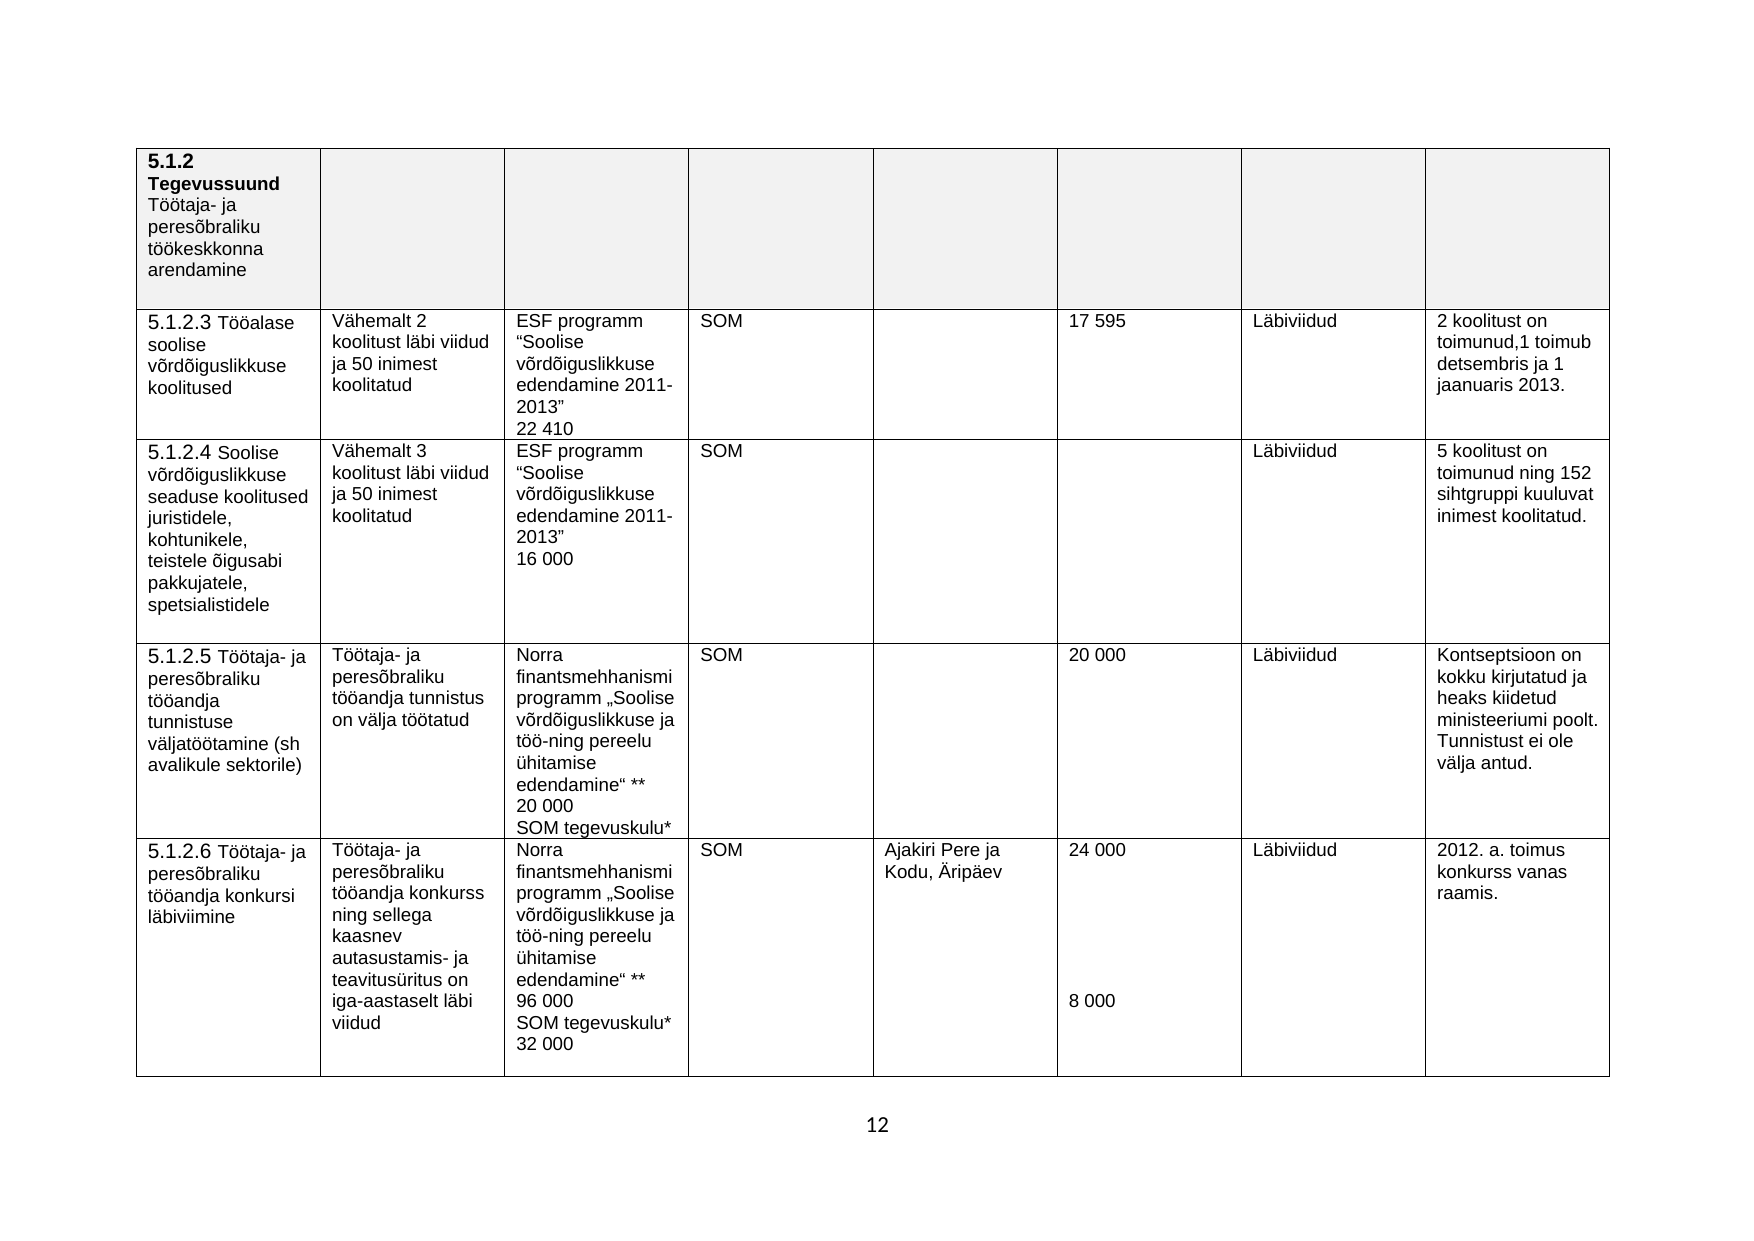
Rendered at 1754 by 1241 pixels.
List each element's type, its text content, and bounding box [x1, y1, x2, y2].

table_cell Läbiviidud [1242, 310, 1425, 439]
table_cell [689, 149, 873, 308]
table_cell [874, 310, 1057, 439]
table_cell 2012. a. toimus konkurss vanas raamis. [1426, 839, 1609, 1076]
table_cell Läbiviidud [1242, 839, 1425, 1076]
table_cell Kontseptsioon on kokku kirjutatud ja heaks kiidetud ministeeriumi poolt. Tunnistust ei ole välja antud. [1426, 644, 1609, 838]
table_cell Läbiviidud [1242, 644, 1425, 838]
table_cell ESF programm “Soolise võrdõiguslikkuse edendamine 2011-2013” 16 000 [505, 440, 688, 643]
table_cell [1242, 149, 1425, 308]
table_cell 24 000 8 000 [1058, 839, 1241, 1076]
table_cell Norra finantsmehhanismi programm „Soolise võrdõiguslikkuse ja töö-ning pereelu ühitamise edendamine“ ** 20 000 SOM tegevuskulu* [505, 644, 688, 838]
table_cell SOM [689, 644, 873, 838]
table_cell 5.1.2.6 Töötaja- ja peresõbraliku tööandja konkursi läbiviimine [137, 839, 320, 1076]
table_cell 17 595 [1058, 310, 1241, 439]
table_cell [1058, 149, 1241, 308]
table_cell [505, 149, 688, 308]
table_cell [1426, 149, 1609, 308]
table_cell 20 000 [1058, 644, 1241, 838]
table_cell 2 koolitust on toimunud,1 toimub detsembris ja 1 jaanuaris 2013. [1426, 310, 1609, 439]
table_cell Ajakiri Pere ja Kodu, Äripäev [874, 839, 1057, 1076]
table_cell ESF programm “Soolise võrdõiguslikkuse edendamine 2011-2013” 22 410 [505, 310, 688, 439]
table_cell 5 koolitust on toimunud ning 152 sihtgruppi kuuluvat inimest koolitatud. [1426, 440, 1609, 643]
table_cell SOM [689, 839, 873, 1076]
table_cell SOM [689, 310, 873, 439]
table_cell Läbiviidud [1242, 440, 1425, 643]
table_cell SOM [689, 440, 873, 643]
table_cell [321, 149, 504, 308]
table_cell Vähemalt 2 koolitust läbi viidud ja 50 inimest koolitatud [321, 310, 504, 439]
table_cell Töötaja- ja peresõbraliku tööandja tunnistus on välja töötatud [321, 644, 504, 838]
table_cell [1058, 440, 1241, 643]
table_cell Norra finantsmehhanismi programm „Soolise võrdõiguslikkuse ja töö-ning pereelu ühitamise edendamine“ ** 96 000 SOM tegevuskulu* 32 000 [505, 839, 688, 1076]
table_cell 5.1.2.3 Tööalase soolise võrdõiguslikkuse koolitused [137, 310, 320, 439]
table_cell [874, 149, 1057, 308]
table_cell 5.1.2.4 Soolise võrdõiguslikkuse seaduse koolitused juristidele, kohtunikele, teistele õigusabi pakkujatele, spetsialistidele [137, 440, 320, 643]
table_cell 5.1.2 Tegevussuund Töötaja- ja peresõbraliku töökeskkonna arendamine [137, 149, 320, 308]
table_cell 5.1.2.5 Töötaja- ja peresõbraliku tööandja tunnistuse väljatöötamine (sh avalikule sektorile) [137, 644, 320, 838]
table_cell [874, 440, 1057, 643]
table_cell [874, 644, 1057, 838]
table_cell Vähemalt 3 koolitust läbi viidud ja 50 inimest koolitatud [321, 440, 504, 643]
table_cell Töötaja- ja peresõbraliku tööandja konkurss ning sellega kaasnev autasustamis- ja teavitusüritus on iga-aastaselt läbi viidud [321, 839, 504, 1076]
